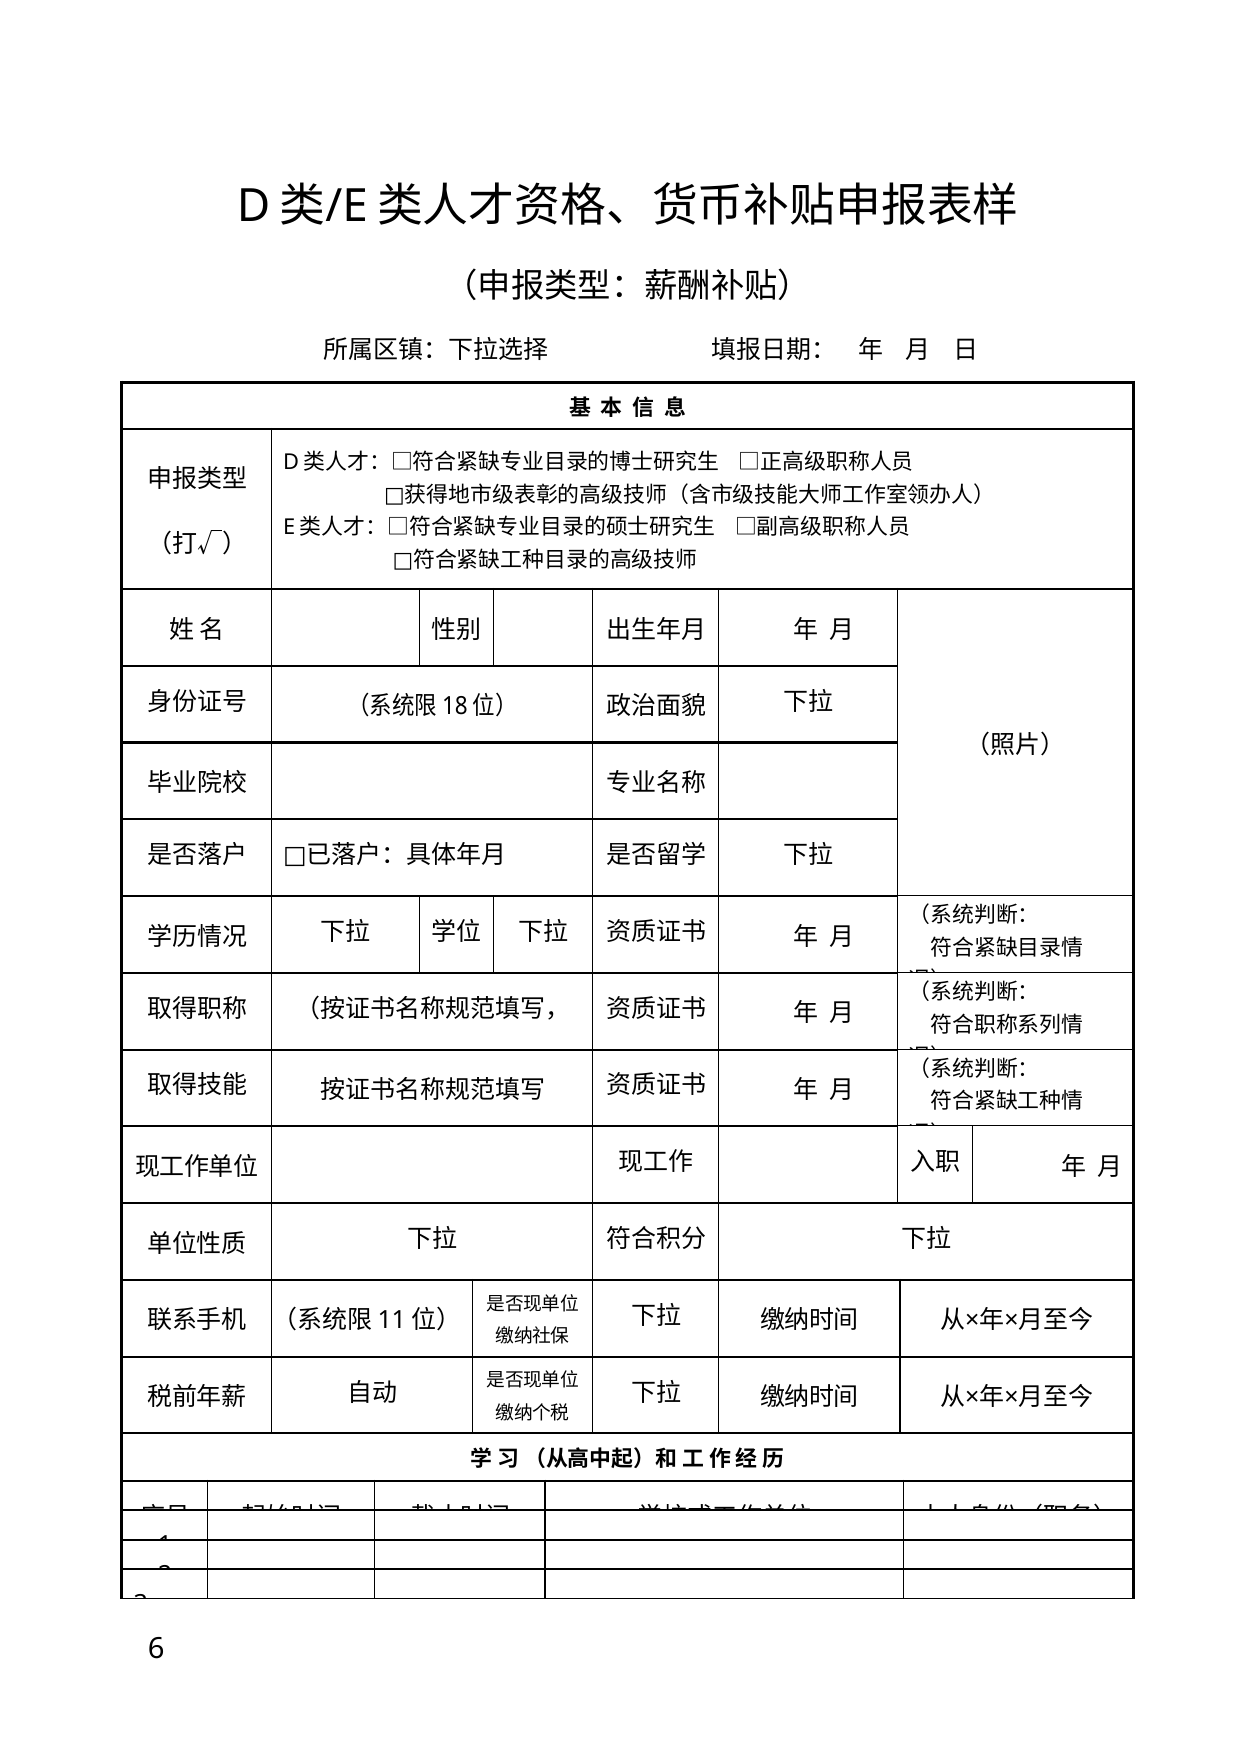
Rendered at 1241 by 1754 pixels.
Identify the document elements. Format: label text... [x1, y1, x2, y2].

table_cell [272, 590, 419, 664]
table_cell 3 [123, 1570, 207, 1598]
table_cell [208, 1511, 374, 1539]
table_cell 缴纳时间 [719, 1358, 899, 1432]
table_cell [375, 1511, 544, 1539]
table_cell [272, 744, 592, 818]
table_cell 专业名称 [593, 744, 718, 818]
table_cell [546, 1511, 903, 1539]
table_cell 是否现单位缴纳社保 [473, 1281, 592, 1356]
table_cell 政治面貌 [593, 667, 718, 741]
table_cell 入职 时间 [898, 1126, 972, 1202]
table_cell 现工作单位 [123, 1127, 271, 1202]
table_cell 是否留学回国人员 [593, 820, 718, 895]
table_cell [546, 1541, 903, 1568]
table_cell 毕业院校 [123, 744, 271, 818]
table_cell 缴纳时间 [719, 1281, 899, 1356]
table_cell 按证书名称规范填写 [272, 1051, 592, 1125]
table_cell 下拉 选择 [272, 897, 419, 972]
table_cell 下拉 选择 [719, 1204, 1132, 1279]
table_cell 学 习 （从高中起）和 工 作 经 历 [123, 1434, 1132, 1479]
table_cell 下拉 选择 [593, 1358, 718, 1432]
table_cell 序号 [123, 1482, 207, 1509]
table_cell 下拉 选择 [272, 1204, 592, 1279]
table_cell 2 [123, 1541, 207, 1568]
table_cell 下拉 选择 [593, 1281, 718, 1356]
table_cell 出生年月 [593, 590, 718, 664]
table_cell 自动 加计 [272, 1358, 472, 1432]
table_cell 截止时间 [375, 1482, 544, 1509]
table_cell 下拉 选择 [719, 820, 897, 895]
table_cell （系统判断： 符合紧缺目录情况） [898, 896, 1132, 972]
table_cell [546, 1570, 903, 1598]
table_cell 单位性质 [123, 1204, 271, 1279]
table_cell 资质证书 落款时间 [593, 897, 718, 972]
table_cell 年 月 [719, 1051, 897, 1125]
table_cell [208, 1541, 374, 1568]
table_cell 本人身份（职务） [904, 1482, 1132, 1509]
table_cell [494, 590, 592, 664]
table_cell [904, 1511, 1132, 1539]
table_cell （按证书名称规范填写，例：中级工程师、初级经济师） [272, 974, 592, 1048]
table_cell 符合积分情况 [593, 1204, 718, 1279]
table_cell 年 月 [719, 897, 897, 972]
table_cell 从×年×月至今 [901, 1358, 1132, 1432]
table_cell [375, 1570, 544, 1598]
table_cell 年 月 [719, 590, 897, 664]
table_cell 学历情况 [123, 897, 271, 972]
table_cell 下拉 选择 [719, 667, 897, 741]
table_cell 资质证书 落款时间 [593, 974, 718, 1048]
table_cell 从×年×月至今 [901, 1281, 1132, 1356]
table_cell 取得技能 等级名称 [123, 1051, 271, 1125]
text 所属区镇：下拉选择 填报日期： 年 月 日 [148, 316, 1154, 381]
table_cell 姓 名 [123, 590, 271, 664]
table_cell D类人才：□符合紧缺专业目录的博士研究生 □正高级职称人员 □获得地市级表彰的高级技师（含市级技能大师工作室领办人） E类人才：□符合紧缺专业目录的硕士研究生 □副高级职称人员 □符合紧缺工种目录的高级技师 [272, 430, 1132, 588]
table_cell 身份证号 或护照号 [123, 667, 271, 741]
table_cell [375, 1541, 544, 1568]
table_cell [719, 1127, 897, 1202]
table_cell 1 [123, 1511, 207, 1539]
table_cell [719, 744, 897, 818]
table_cell [904, 1570, 1132, 1598]
table_cell 学校或工作单位 [546, 1482, 903, 1509]
table_cell [272, 1127, 592, 1202]
table_cell 年 月 [719, 974, 897, 1048]
table_cell （系统限11位） [272, 1281, 472, 1356]
table_cell □已落户：具体年月 □未落户：户籍所在地 [272, 820, 592, 895]
table_cell 资质证书 落款时间 [593, 1051, 718, 1125]
text D类/E类人才资格、货币补贴申报表样 [148, 153, 1107, 251]
table_cell （系统判断： 符合紧缺工种情况） [898, 1050, 1132, 1125]
table_cell [208, 1570, 374, 1598]
table_cell [904, 1541, 1132, 1568]
table_header 基 本 信 息 [123, 384, 1132, 428]
table_cell （照片） [898, 590, 1132, 895]
table_cell 起始时间 [208, 1482, 374, 1509]
text （申报类型：薪酬补贴） [148, 251, 1107, 316]
table_cell 现工作 岗位 [593, 1127, 718, 1202]
table_cell （系统判断： 符合职称系列情况） [898, 973, 1132, 1048]
table_cell 学位情况 [420, 897, 493, 972]
table_cell 联系手机 [123, 1281, 271, 1356]
table_cell 是否落户 吴江 [123, 820, 271, 895]
table_cell 性别 [420, 590, 493, 664]
table_cell 下拉 选择 [494, 897, 592, 972]
table_cell 申报类型 （打√） [123, 430, 271, 588]
table_cell 是否现单位缴纳个税 [473, 1358, 592, 1432]
table_cell 年 月 [973, 1126, 1132, 1202]
table_cell （系统限18位） [272, 667, 592, 741]
table_cell 取得职称 等级、名称 [123, 974, 271, 1048]
table_cell 税前年薪 [123, 1358, 271, 1432]
